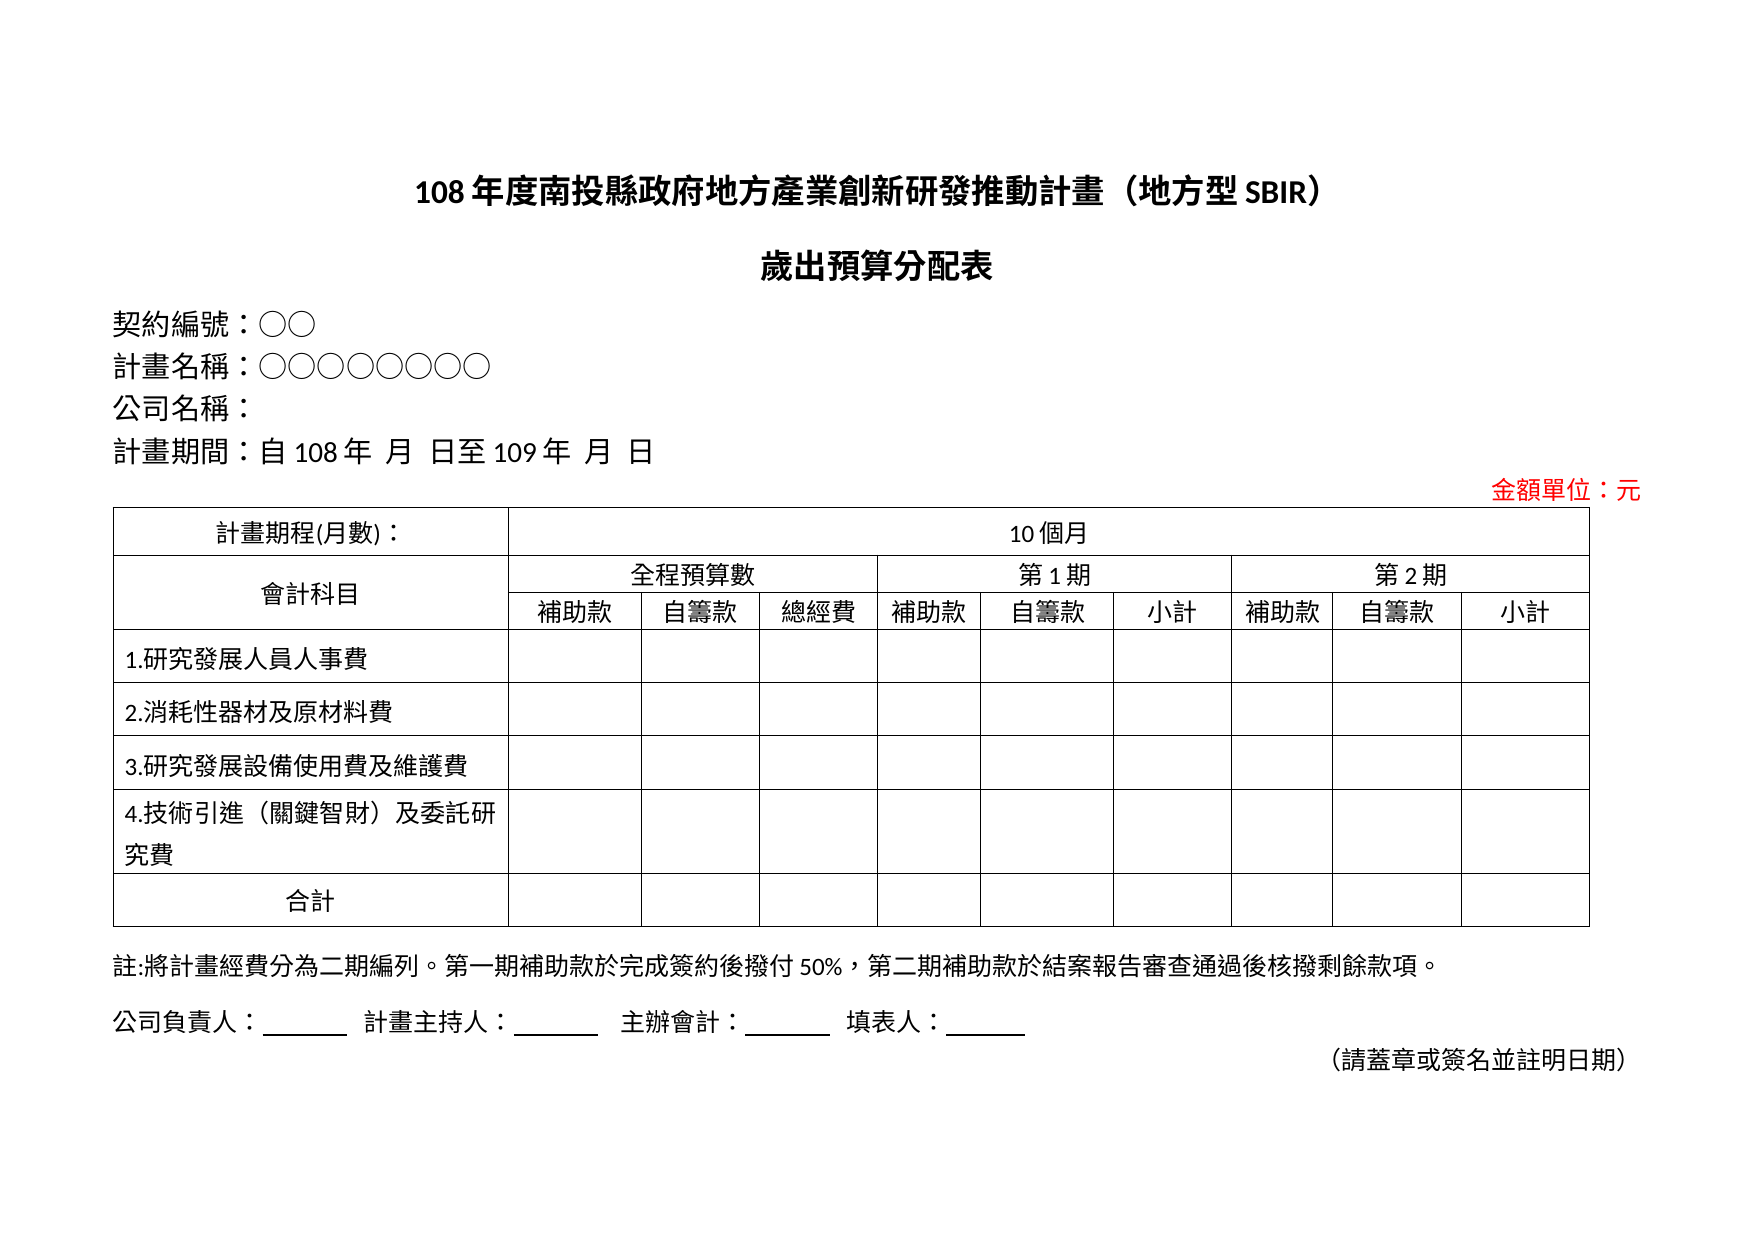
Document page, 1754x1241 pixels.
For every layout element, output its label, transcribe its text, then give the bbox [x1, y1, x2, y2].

table_cell [878, 736, 980, 788]
table_cell [760, 736, 877, 788]
table_cell [1462, 736, 1589, 788]
table_cell 補助款 [509, 593, 641, 629]
table_cell [1114, 683, 1231, 735]
table_cell [878, 630, 980, 682]
table_cell [878, 790, 980, 873]
table_cell [1462, 630, 1589, 682]
table_cell [509, 874, 641, 926]
table_cell 4.技術引進（關鍵智財）及委託研究費 [114, 790, 508, 873]
table_cell 第1期 [878, 556, 1231, 592]
table_cell 1.研究發展人員人事費 [114, 630, 508, 682]
table_cell 會計科目 [114, 556, 508, 629]
table_cell [1333, 683, 1461, 735]
table_header 10個月 [509, 508, 1589, 554]
table_cell [509, 790, 641, 873]
table_cell [1232, 683, 1332, 735]
table_cell [1114, 736, 1231, 788]
table_cell 自籌款 [1333, 593, 1461, 629]
table_header 計畫期程(月數)： [114, 508, 508, 554]
table_cell 總經費 [760, 593, 877, 629]
table_cell [642, 630, 759, 682]
text 公司名稱： [112, 386, 1641, 428]
table_cell [1232, 630, 1332, 682]
table_cell [760, 790, 877, 873]
table_cell [1333, 790, 1461, 873]
table_cell 小計 [1462, 593, 1589, 629]
table_cell 自籌款 [642, 593, 759, 629]
table_cell [878, 683, 980, 735]
table_cell 第2期 [1232, 556, 1589, 592]
table_cell [760, 874, 877, 926]
table_cell [1232, 874, 1332, 926]
text 金額單位：元 [100, 471, 1641, 507]
table_cell 3.研究發展設備使用費及維護費 [114, 736, 508, 788]
table_cell [760, 630, 877, 682]
table_cell [1462, 874, 1589, 926]
table_cell [981, 736, 1113, 788]
table_cell 自籌款 [981, 593, 1113, 629]
table_cell [642, 683, 759, 735]
table_cell 2.消耗性器材及原材料費 [114, 683, 508, 735]
table_cell [509, 630, 641, 682]
table_cell [1333, 630, 1461, 682]
table_cell [1232, 790, 1332, 873]
table_cell [1114, 874, 1231, 926]
table_cell [878, 874, 980, 926]
text 契約編號：○○ [112, 301, 1641, 344]
text 歲出預算分配表 [112, 226, 1641, 301]
table_cell [1462, 790, 1589, 873]
table_cell [760, 683, 877, 735]
table_cell [981, 630, 1113, 682]
text 公司負責人： 計畫主持人： 主辦會計： 填表人： [112, 1002, 1641, 1039]
table_cell 補助款 [1232, 593, 1332, 629]
table_cell [642, 874, 759, 926]
table_cell [981, 683, 1113, 735]
table_cell [509, 683, 641, 735]
table_cell [1232, 736, 1332, 788]
table_cell [1333, 874, 1461, 926]
text （請蓋章或簽名並註明日期） [112, 1039, 1641, 1077]
table_cell [1333, 736, 1461, 788]
text 計畫名稱：○○○○○○○○ [112, 344, 1641, 386]
table_cell [1462, 683, 1589, 735]
table_cell [981, 790, 1113, 873]
table_cell 全程預算數 [509, 556, 877, 592]
text 108年度南投縣政府地方產業創新研發推動計畫（地方型SBIR） [112, 151, 1641, 226]
table_cell 合計 [114, 874, 508, 926]
table_cell [1114, 630, 1231, 682]
text 計畫期間：自108年 月 日至109年 月 日 [112, 428, 1641, 471]
table_cell 補助款 [878, 593, 980, 629]
table_cell [642, 736, 759, 788]
table_cell [642, 790, 759, 873]
table_cell 小計 [1114, 593, 1231, 629]
table_cell [981, 874, 1113, 926]
table_cell [1114, 790, 1231, 873]
text 註:將計畫經費分為二期編列。第一期補助款於完成簽約後撥付50%，第二期補助款於結案報告審查通過後核撥剩餘款項。 [112, 946, 1641, 983]
table_cell [509, 736, 641, 788]
